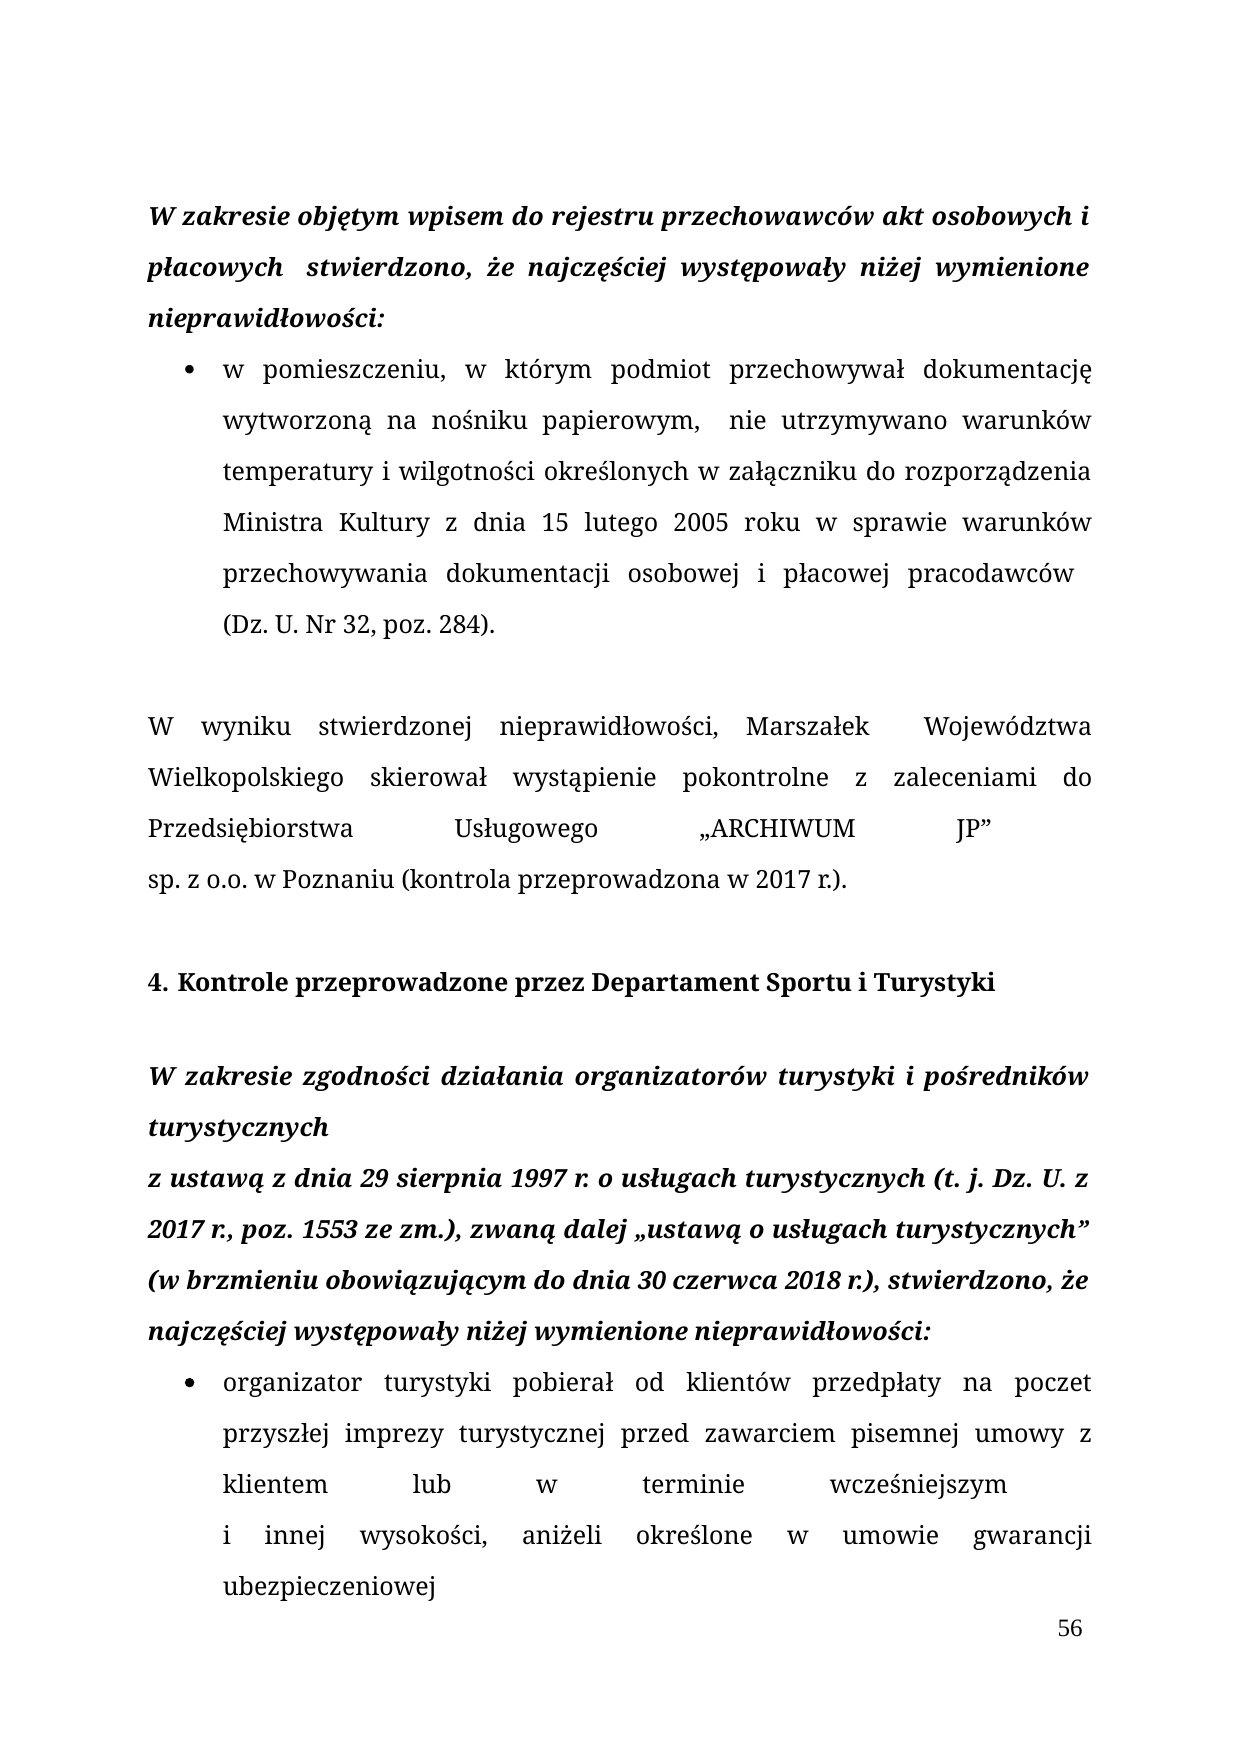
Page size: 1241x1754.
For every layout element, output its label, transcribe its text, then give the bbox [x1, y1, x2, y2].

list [185, 1365, 1093, 1603]
text W zakresie zgodności działania organizatorów turystyki i pośredników turystycznych z ustawą z dnia 29 sierpnia 1997 r. o usługach turystycznych (t. j. Dz. U. z 2017 r., poz. 1553 ze zm.), zwaną dalej „ustawą o usługach turystycznych” (w brzmieniu obowiązującym do dnia 30 czerwca 2018 r.), stwierdzono, że najczęściej występowały niżej wymienione nieprawidłowości: [148, 1058, 1093, 1348]
text W wyniku stwierdzonej nieprawidłowości, Marszałek Województwa Wielkopolskiego skierował wystąpienie pokontrolne z zaleceniami do Przedsiębiorstwa Usługowego „ARCHIWUM JP” sp. z o.o. w Poznaniu (kontrola przeprowadzona w 2017 r.). [148, 709, 1093, 896]
list Kontrole przeprowadzone przez Departament Sportu i Turystyki [148, 964, 1093, 998]
list w pomieszczeniu, w którym podmiot przechowywał dokumentację wytworzoną na nośniku papierowym, nie utrzymywano warunków temperatury i wilgotności określonych w załączniku do rozporządzenia Ministra Kultury z dnia 15 lutego 2005 roku w sprawie warunków przechowywania dokumentacji osobowej i płacowej pracodawców (Dz. U. Nr 32, poz. 284). [185, 352, 1093, 641]
text W zakresie objętym wpisem do rejestru przechowawców akt osobowych i płacowych stwierdzono, że najczęściej występowały niżej wymienione nieprawidłowości: [148, 199, 1093, 335]
